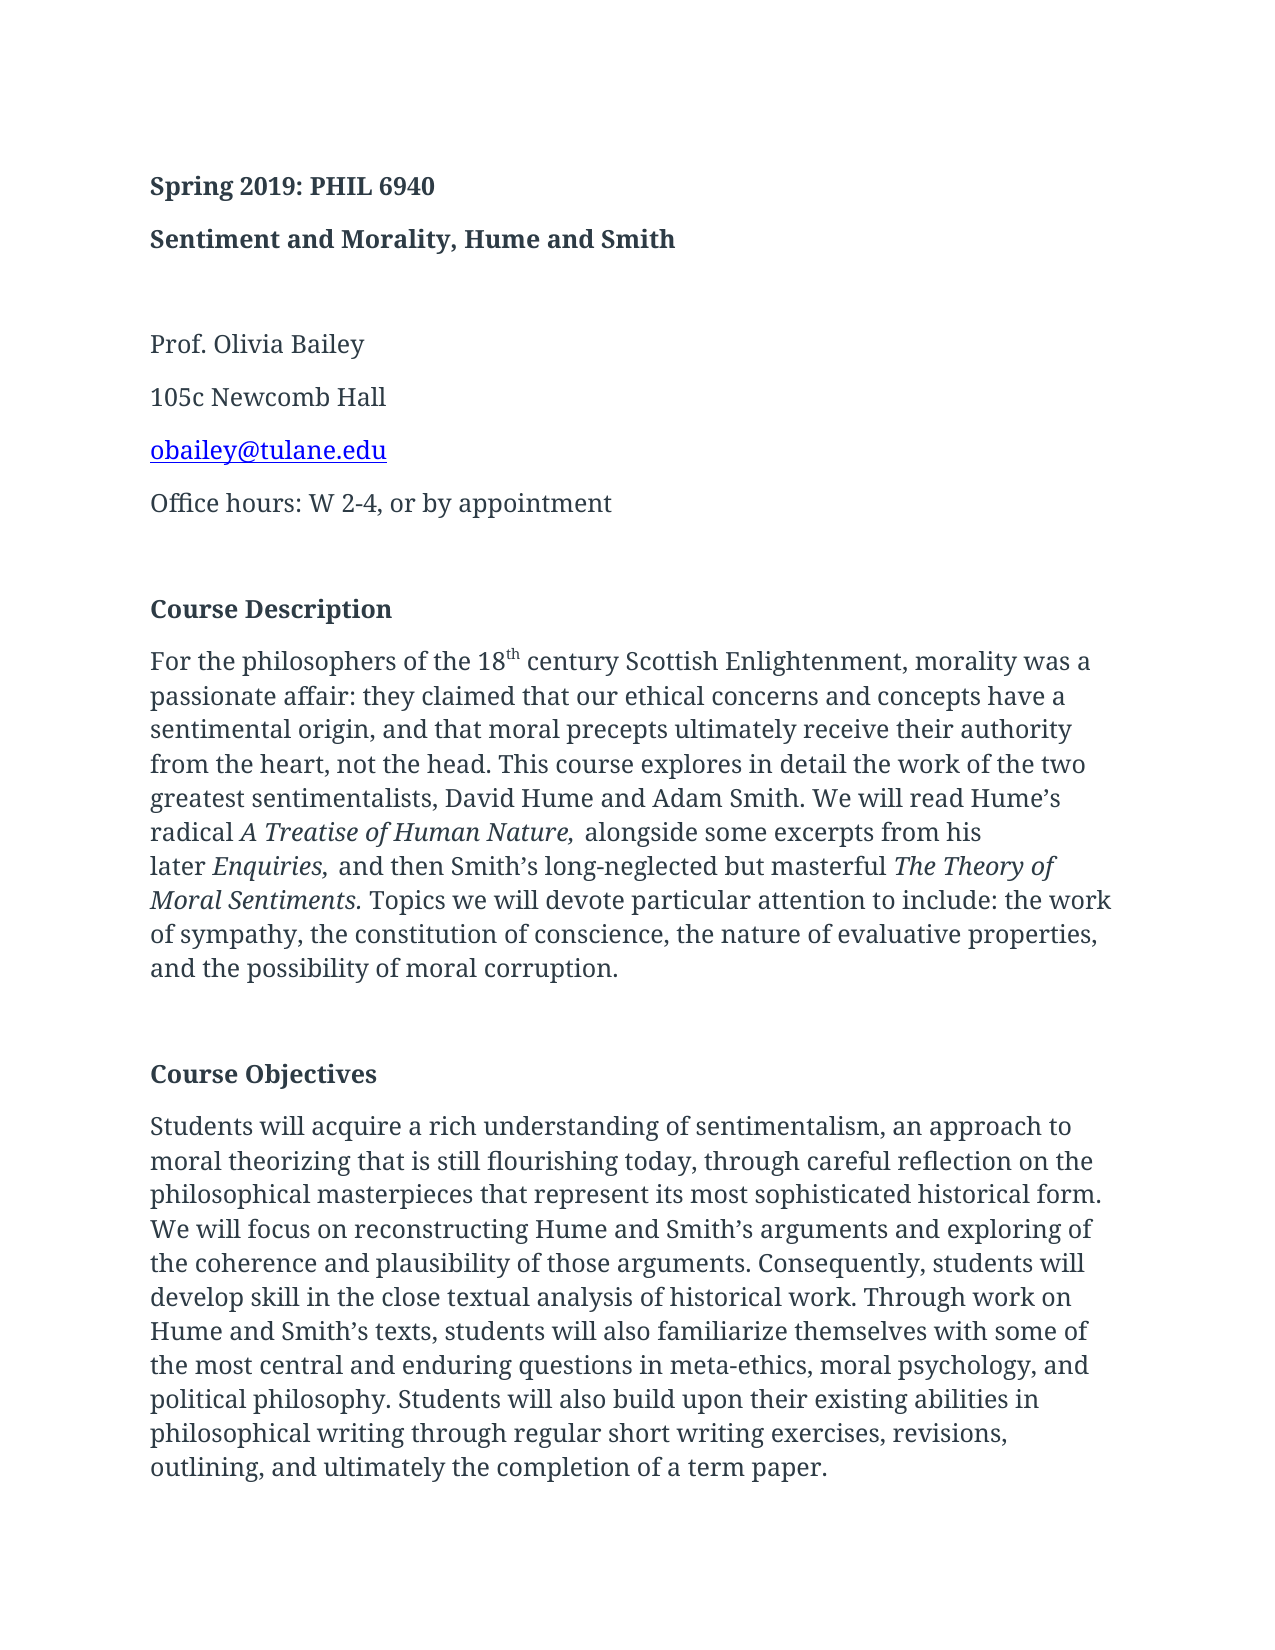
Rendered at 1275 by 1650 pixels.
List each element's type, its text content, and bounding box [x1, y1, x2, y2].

text Course Description [150, 591, 1125, 625]
text Office hours: W 2-4, or by appointment [150, 486, 1125, 520]
text obailey@tulane.edu [150, 433, 1125, 467]
text Course Objectives [150, 1056, 1125, 1090]
text 105c Newcomb Hall [150, 380, 1125, 414]
text Prof. Olivia Bailey [150, 327, 1125, 361]
text For the philosophers of the 18th century Scottish Enlightenment, morality was a passionate affair: they claimed that our ethical concerns and concepts have a sentimental origin, and that moral precepts ultimately receive their authority from the heart, not the head. This course explores in detail the work of the two greatest sentimentalists, David Hume and Adam Smith. We will read Hume’s radical A Treatise of Human Nature, alongside some excerpts from his later Enquiries, and then Smith’s long-neglected but masterful The Theory of Moral Sentiments. Topics we will devote particular attention to include: the work of sympathy, the constitution of conscience, the nature of evaluative properties, and the possibility of moral corruption. [150, 644, 1125, 985]
text Sentiment and Morality, Hume and Smith [150, 222, 1125, 256]
text Students will acquire a rich understanding of sentimentalism, an approach to moral theorizing that is still flourishing today, through careful reflection on the philosophical masterpieces that represent its most sophisticated historical form. We will focus on reconstructing Hume and Smith’s arguments and exploring of the coherence and plausibility of those arguments. Consequently, students will develop skill in the close textual analysis of historical work. Through work on Hume and Smith’s texts, students will also familiarize themselves with some of the most central and enduring questions in meta-ethics, moral psychology, and political philosophy. Students will also build upon their existing abilities in philosophical writing through regular short writing exercises, revisions, outlining, and ultimately the completion of a term paper. [150, 1109, 1125, 1484]
text Spring 2019: PHIL 6940 [150, 169, 1125, 203]
